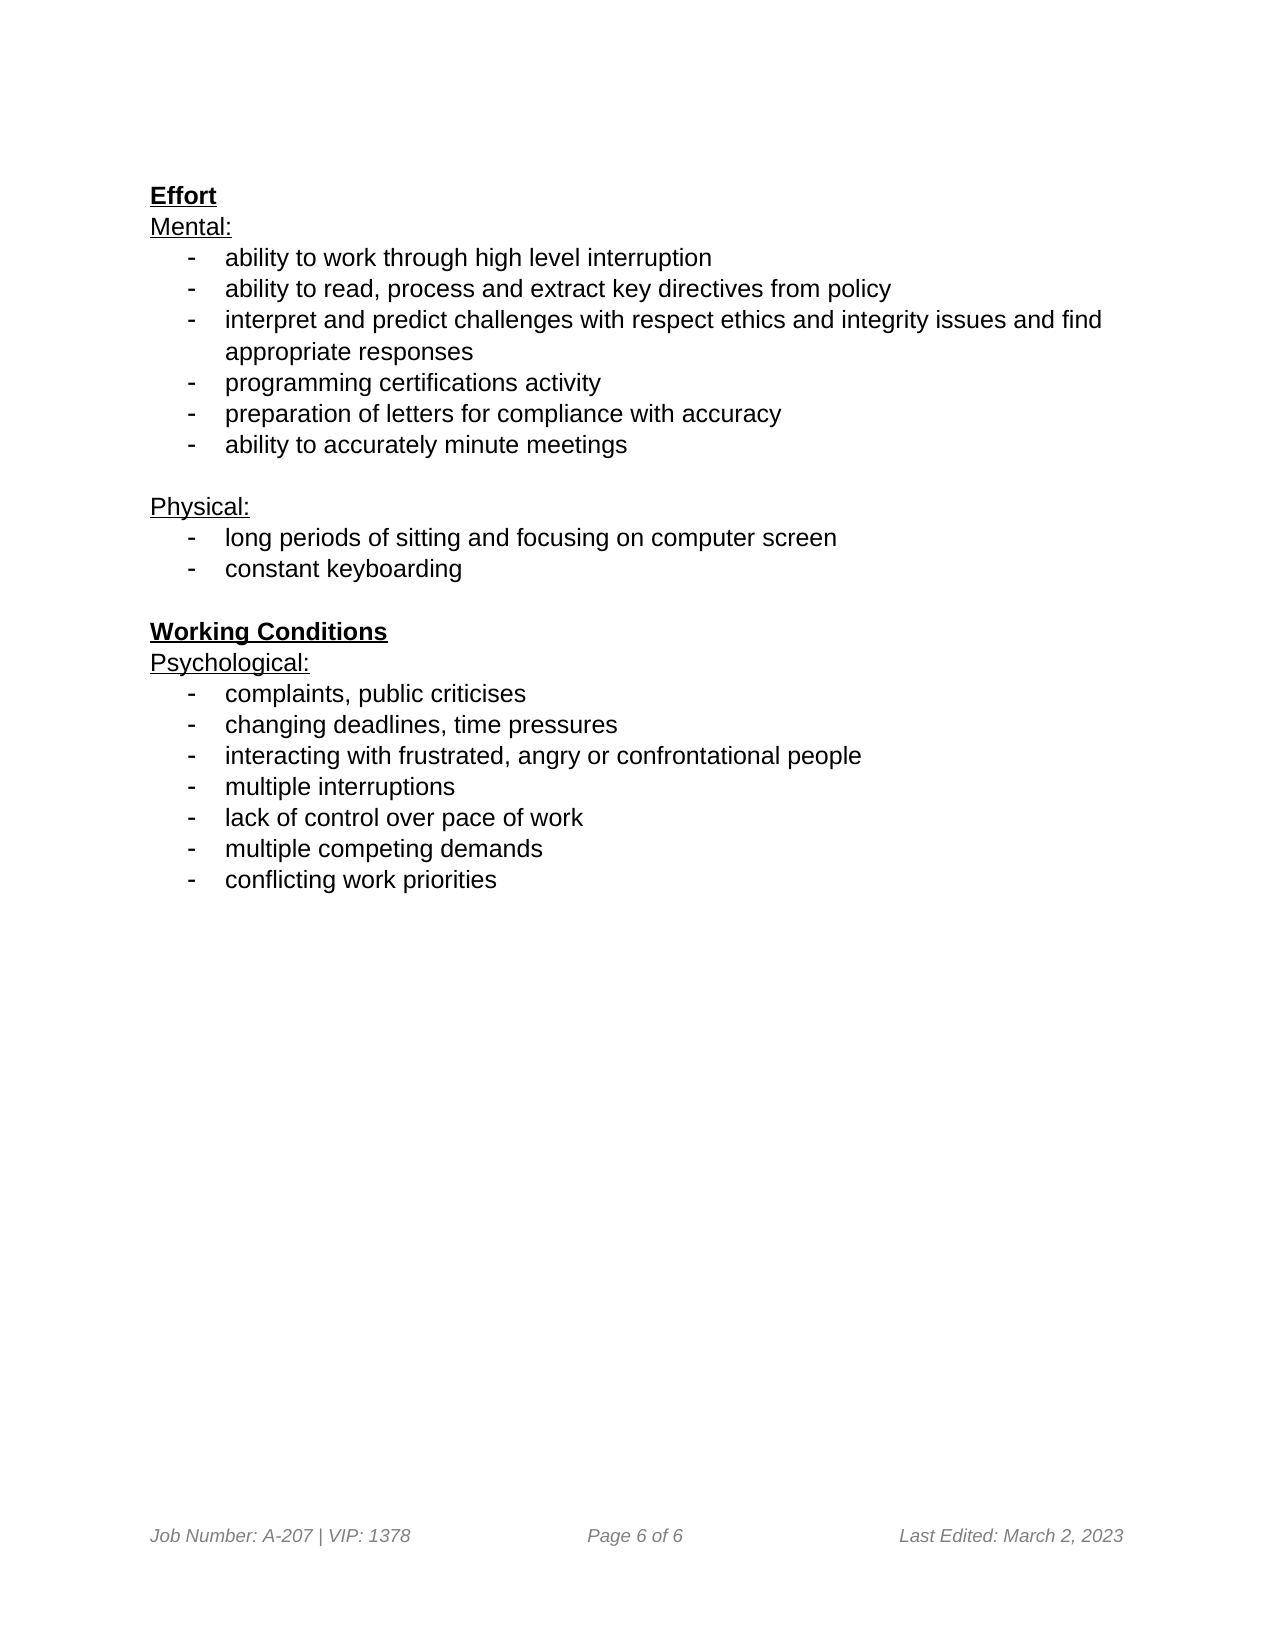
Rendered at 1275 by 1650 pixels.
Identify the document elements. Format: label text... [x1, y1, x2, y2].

list lack of control over pace of work [187, 803, 1125, 832]
list multiple competing demands [187, 834, 1125, 863]
text Psychological: [150, 647, 1125, 676]
text Physical: [150, 492, 1125, 521]
list conflicting work priorities [187, 865, 1125, 894]
text Mental: [150, 212, 1125, 241]
list interacting with frustrated, angry or confrontational people [187, 741, 1125, 770]
list interpret and predict challenges with respect ethics and integrity issues and find appropriate responses [187, 305, 1125, 365]
text Effort [150, 181, 1125, 210]
list ability to read, process and extract key directives from policy [187, 274, 1125, 303]
list programming certifications activity [187, 368, 1125, 396]
list ability to work through high level interruption [187, 243, 1125, 272]
list ability to accurately minute meetings [187, 430, 1125, 459]
list constant keyboarding [187, 554, 1125, 583]
text Working Conditions [150, 616, 1125, 645]
list multiple interruptions [187, 772, 1125, 801]
list changing deadlines, time pressures [187, 710, 1125, 738]
list complaints, public criticises [187, 678, 1125, 707]
list preparation of letters for compliance with accuracy [187, 399, 1125, 428]
list long periods of sitting and focusing on computer screen [187, 523, 1125, 552]
